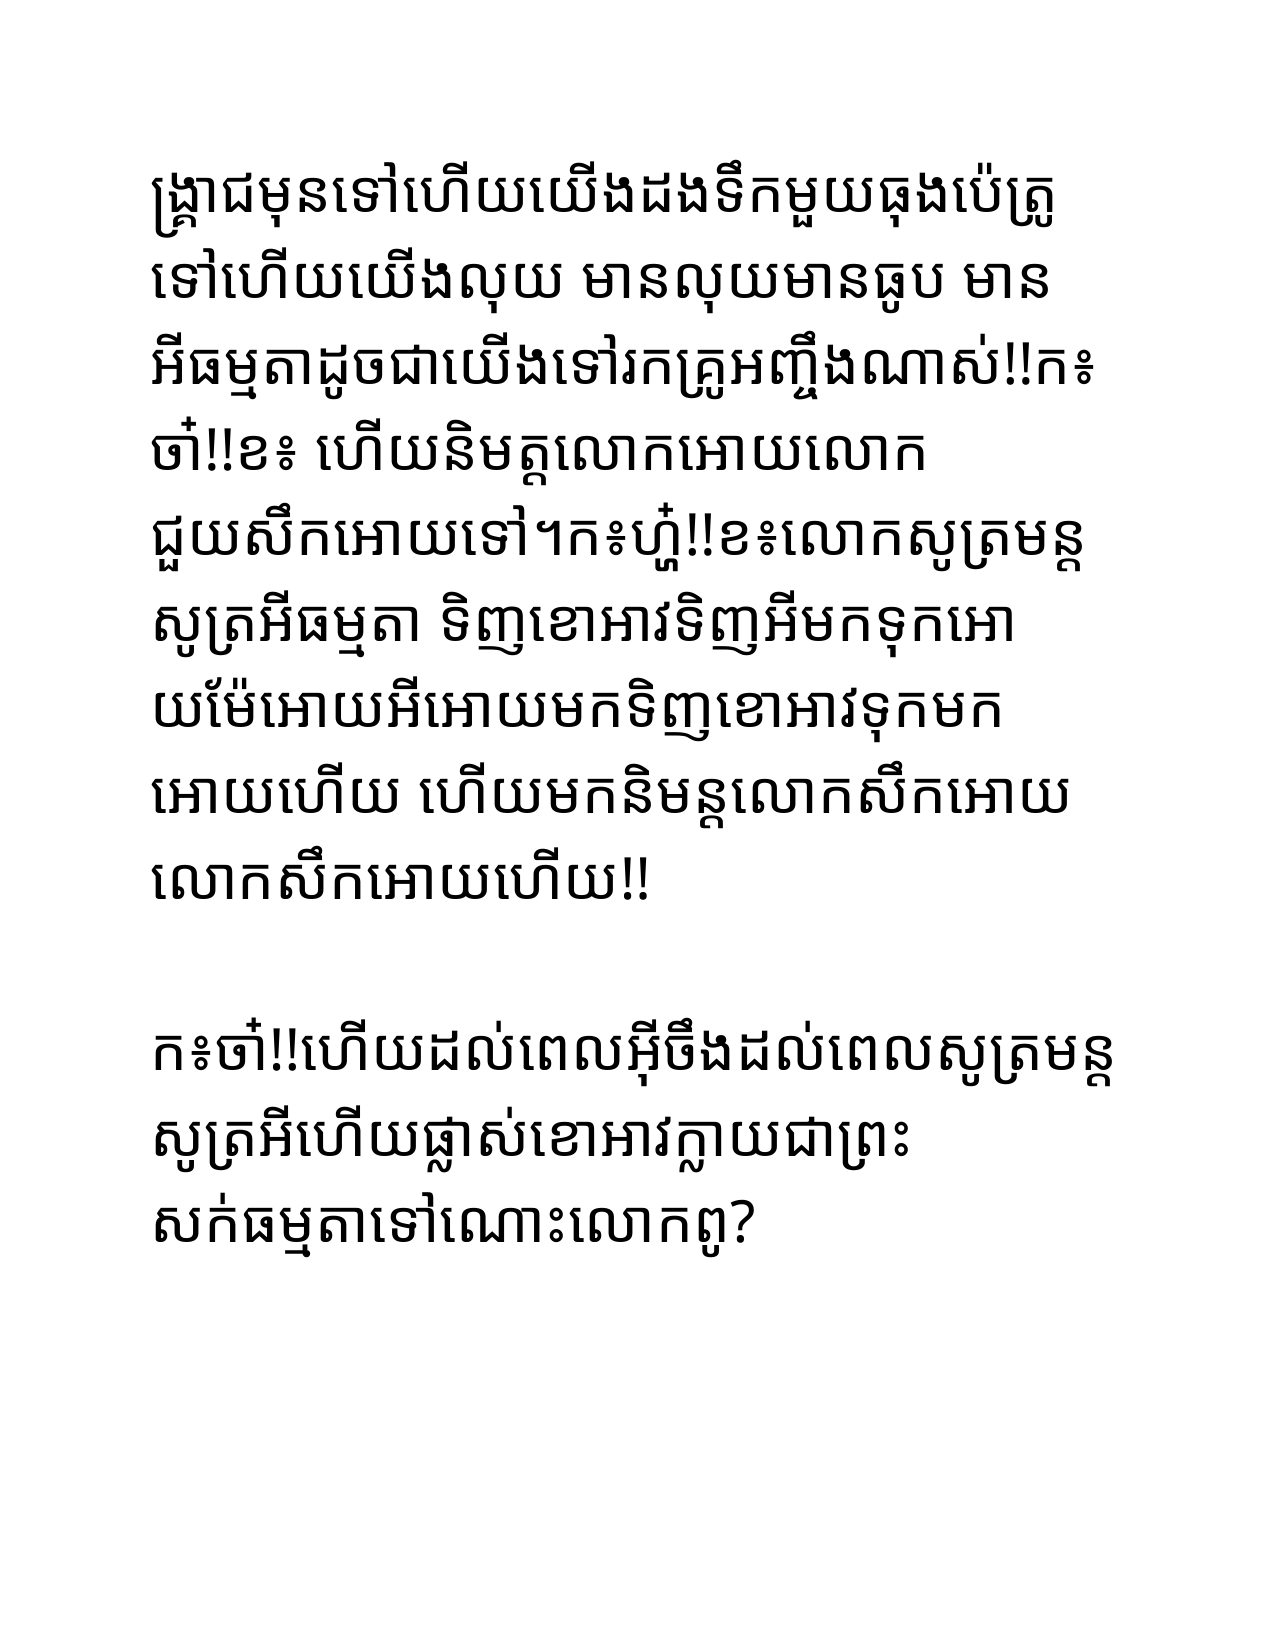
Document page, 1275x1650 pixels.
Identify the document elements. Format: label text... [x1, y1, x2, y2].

text អីធម្មតាដូចជាយើងទៅរកគ្រូអញ្ចឹងណាស់!!ក៖ចា៎!!ខ៖ ហើយនិមត្តលោកអោយលោក [150, 322, 1125, 487]
text ក៖ចា៎!!ហើយដល់ពេលអ៊ីចឹងដល់ពេលសូត្រមន្តសូត្រអីហើយផ្លាស់ខោអាវក្លាយជាព្រះ [150, 1008, 1125, 1174]
text លោកសឹកអោយហើយ!! [150, 837, 1125, 916]
text សក់ធម្មតាទៅណោះលោកពូ? [150, 1180, 1125, 1259]
text យម៉ែអោយអីអោយមកទិញខោអាវទុកមកអោយហើយ ហើយមកនិមន្តលោកសឹកអោយ [150, 665, 1125, 830]
text ង្គ្រាជមុនទៅហើយយើងដងទឹកមួយធុងប៉េត្រូទៅហើយយើងលុយ មានលុយមានធូប មាន [150, 150, 1125, 315]
text ជួយសឹកអោយទៅ។ក៖ហ្ហ៎!!ខ៖លោកសូត្រមន្តសូត្រអីធម្មតា ទិញខោអាវទិញអីមកទុកអោ [150, 493, 1125, 659]
